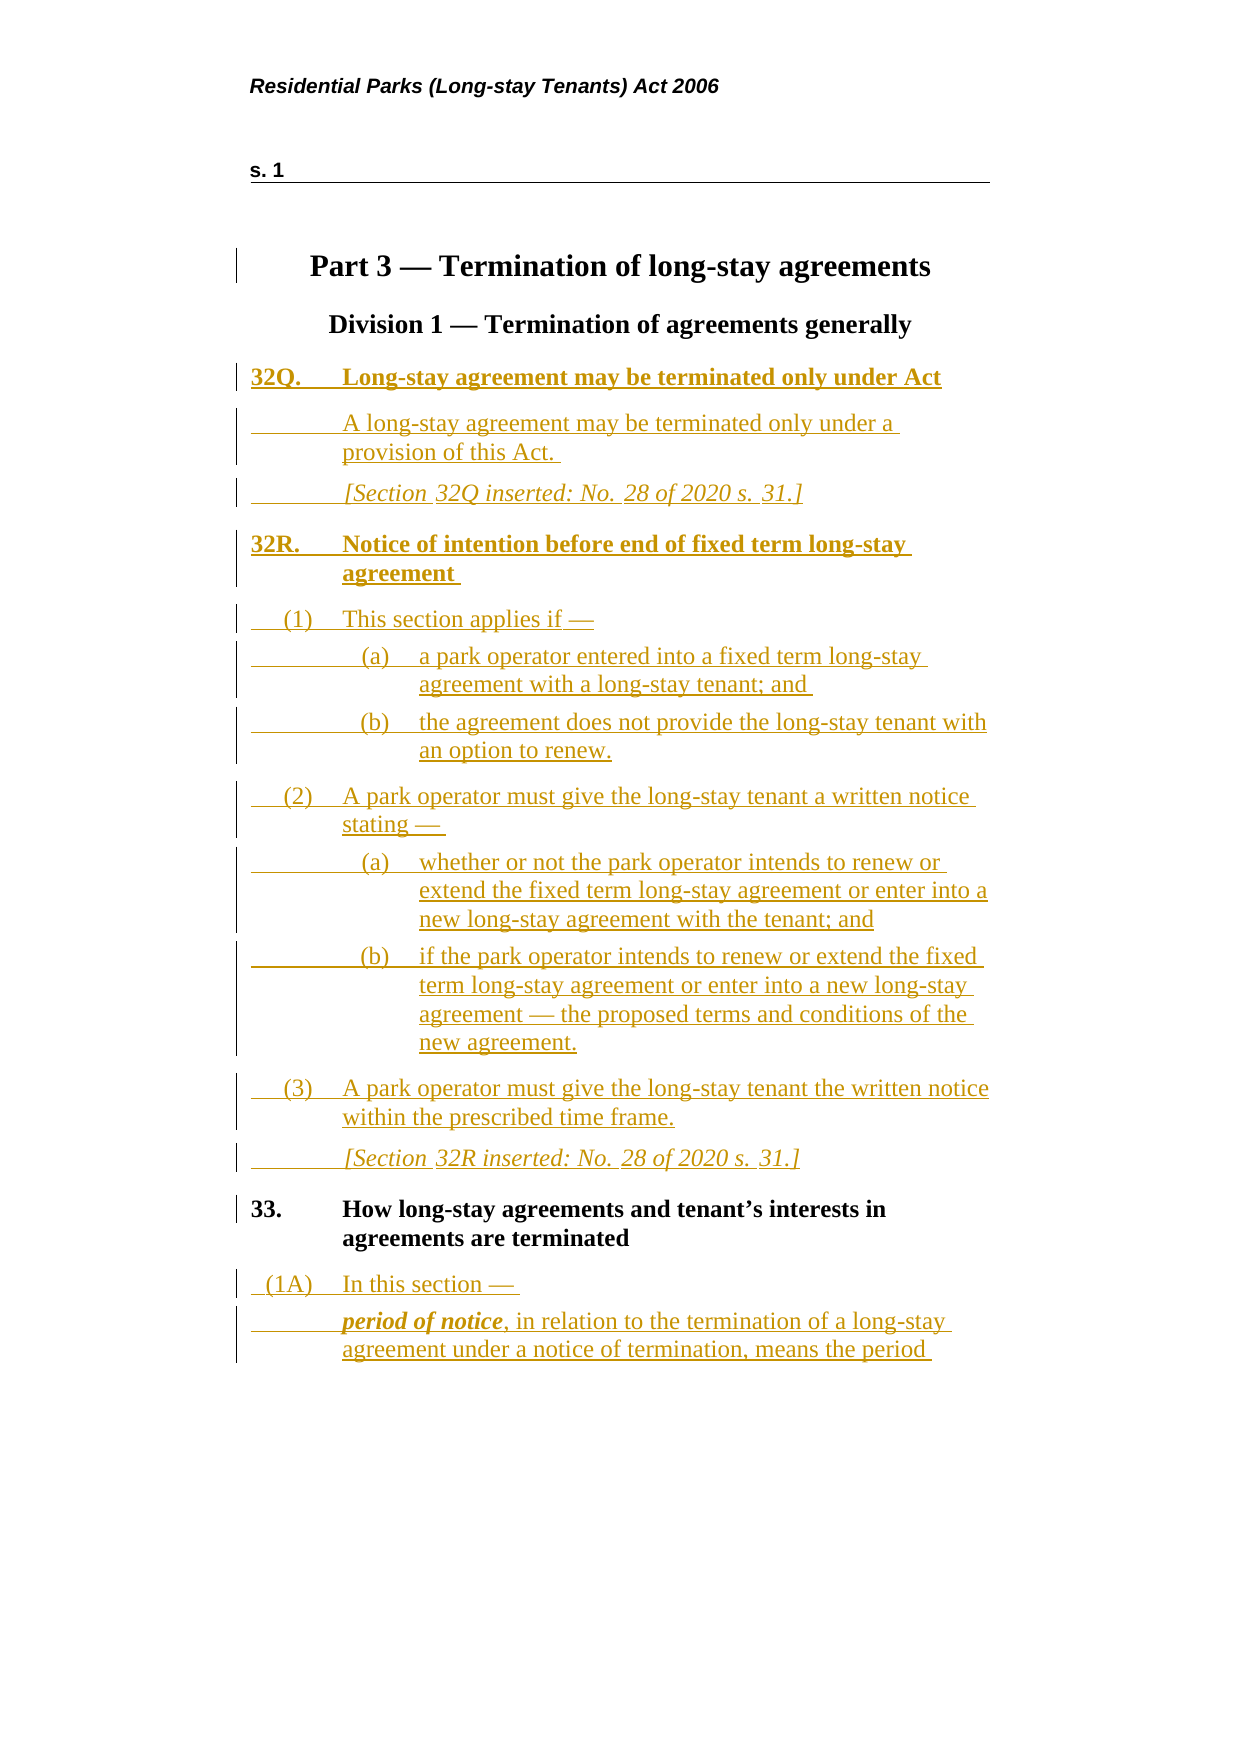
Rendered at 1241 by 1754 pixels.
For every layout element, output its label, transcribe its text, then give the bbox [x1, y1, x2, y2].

subtitle Division 1 — Termination of agreements generally [251, 308, 990, 339]
subtitle Part 3 — Termination of long-stay agreements [251, 247, 990, 283]
subtitle 33. How long-stay agreements and tenant’s interests in agreements are terminated [251, 1194, 990, 1252]
